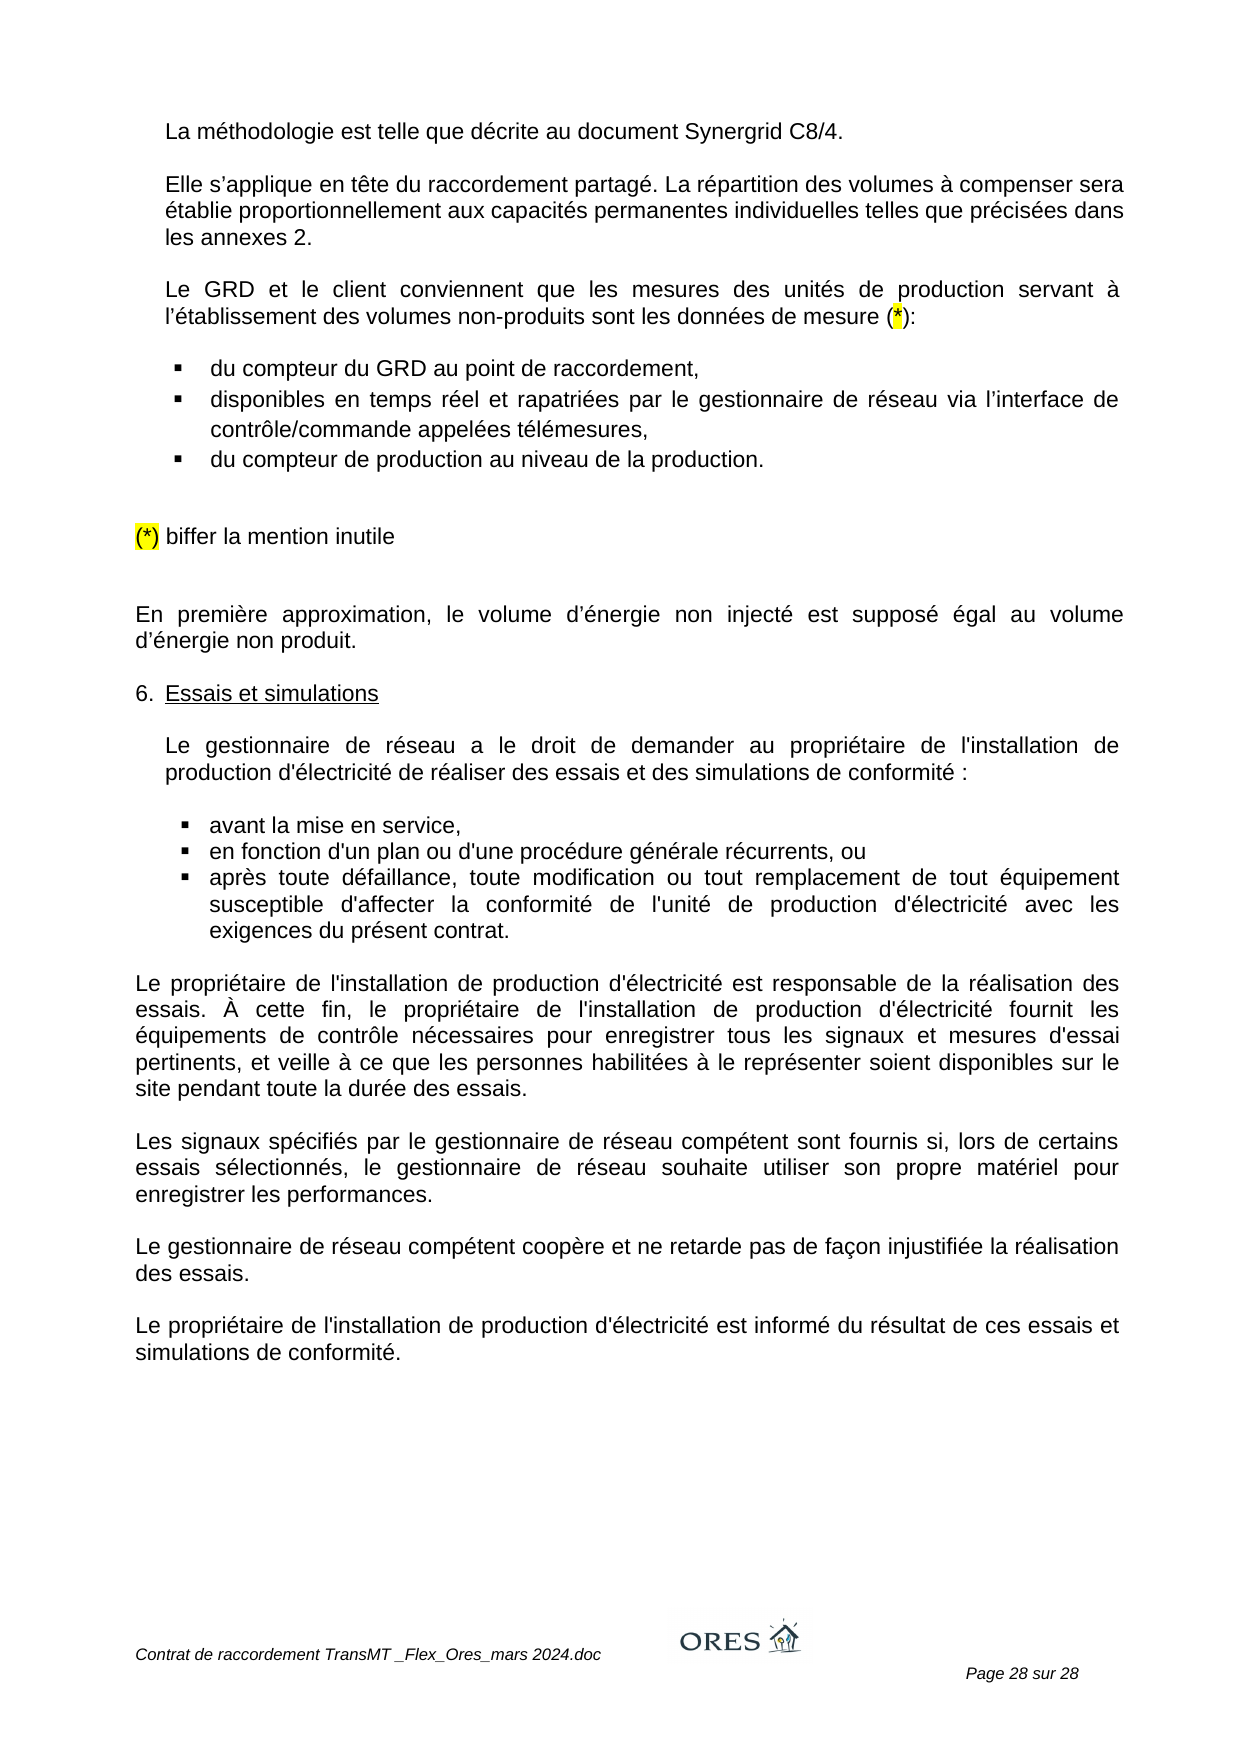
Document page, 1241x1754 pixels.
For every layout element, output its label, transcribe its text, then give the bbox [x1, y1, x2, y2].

text Le gestionnaire de réseau a le droit de demander au propriétaire de l'installation de production d'électricité de réaliser des essais et des simulations de conformité : [165, 732, 1120, 785]
text La méthodologie est telle que décrite au document Synergrid C8/4. [165, 118, 1124, 144]
picture [665, 1607, 813, 1664]
list en fonction d'un plan ou d'une procédure générale récurrents, ou [179, 838, 1120, 864]
text Elle s’applique en tête du raccordement partagé. La répartition des volumes à compenser sera établie proportionnellement aux capacités permanentes individuelles telles que précisées dans les annexes 2. [165, 171, 1124, 250]
text Le GRD et le client conviennent que les mesures des unités de production servant à l’établissement des volumes non-produits sont les données de mesure (*): [165, 276, 1120, 329]
list après toute défaillance, toute modification ou tout remplacement de tout équipement susceptible d'affecter la conformité de l'unité de production d'électricité avec les exigences du présent contrat. [179, 864, 1120, 943]
text (*) biffer la mention inutile [159, 523, 1120, 550]
list disponibles en temps réel et rapatriées par le gestionnaire de réseau via l’interface de contrôle/commande appelées télémesures, [173, 386, 1120, 442]
text En première approximation, le volume d’énergie non injecté est supposé égal au volume d’énergie non produit. [135, 601, 1124, 653]
text Le gestionnaire de réseau compétent coopère et ne retarde pas de façon injustifiée la réalisation des essais. [135, 1233, 1120, 1286]
list du compteur de production au niveau de la production. [173, 446, 1120, 472]
list Essais et simulations [135, 680, 1106, 706]
list avant la mise en service, [179, 812, 1120, 838]
text Le propriétaire de l'installation de production d'électricité est responsable de la réalisation des essais. À cette fin, le propriétaire de l'installation de production d'électricité fournit les équipements de contrôle nécessaires pour enregistrer tous les signaux et mesures d'essai pertinents, et veille à ce que les personnes habilitées à le représenter soient disponibles sur le site pendant toute la durée des essais. [135, 970, 1120, 1101]
text Le propriétaire de l'installation de production d'électricité est informé du résultat de ces essais et simulations de conformité. [135, 1312, 1120, 1365]
text Les signaux spécifiés par le gestionnaire de réseau compétent sont fournis si, lors de certains essais sélectionnés, le gestionnaire de réseau souhaite utiliser son propre matériel pour enregistrer les performances. [135, 1128, 1120, 1207]
list du compteur du GRD au point de raccordement, [173, 355, 1120, 382]
